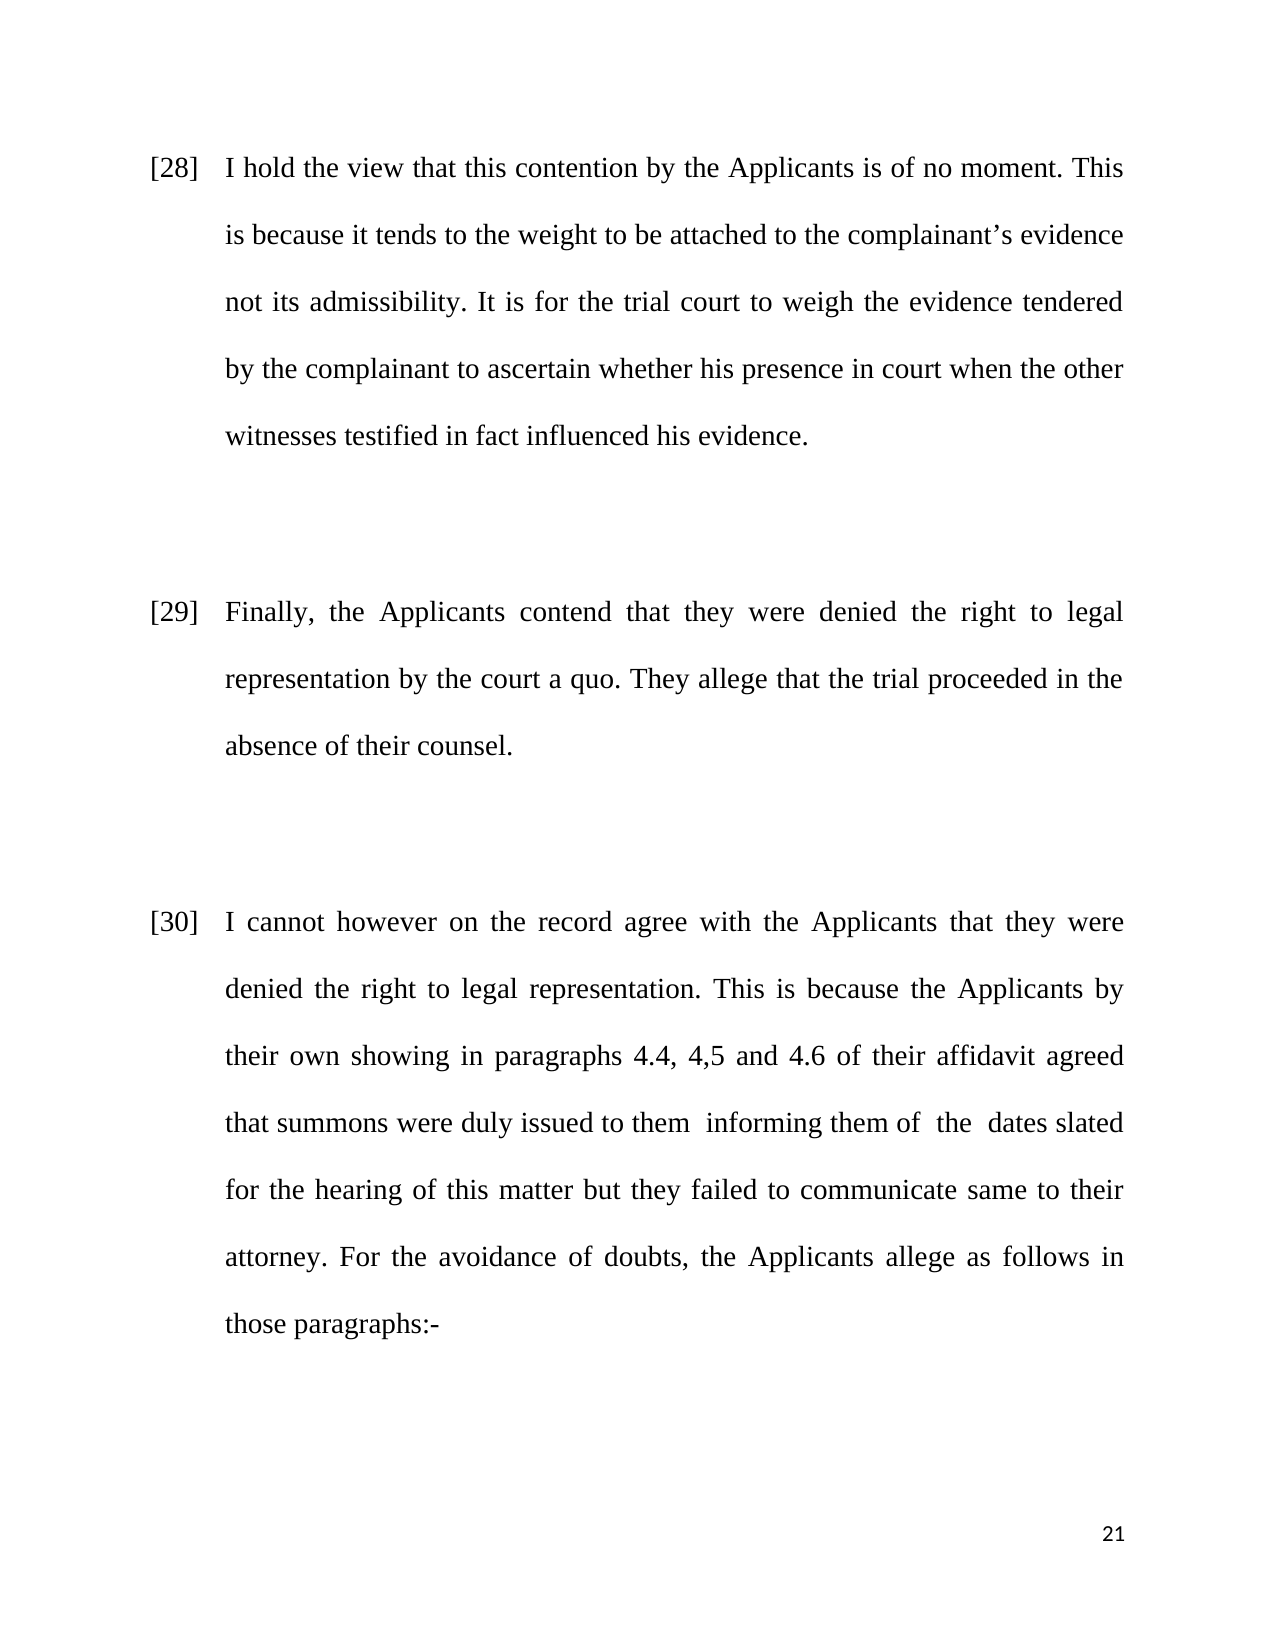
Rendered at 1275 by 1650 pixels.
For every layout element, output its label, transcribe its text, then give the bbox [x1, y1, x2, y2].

text [30] I cannot however on the record agree with the Applicants that they were denied the right to legal representation. This is because the Applicants by their own showing in paragraphs 4.4, 4,5 and 4.6 of their affidavit agreed that summons were duly issued to them informing them of the dates slated for the hearing of this matter but they failed to communicate same to their attorney. For the avoidance of doubts, the Applicants allege as follows in those paragraphs:- [150, 904, 1125, 1340]
text [28] I hold the view that this contention by the Applicants is of no moment. This is because it tends to the weight to be attached to the complainant’s evidence not its admissibility. It is for the trial court to weigh the evidence tendered by the complainant to ascertain whether his presence in court when the other witnesses testified in fact influenced his evidence. [150, 150, 1125, 452]
text [29] Finally, the Applicants contend that they were denied the right to legal representation by the court a quo. They allege that the trial proceeded in the absence of their counsel. [150, 594, 1125, 762]
